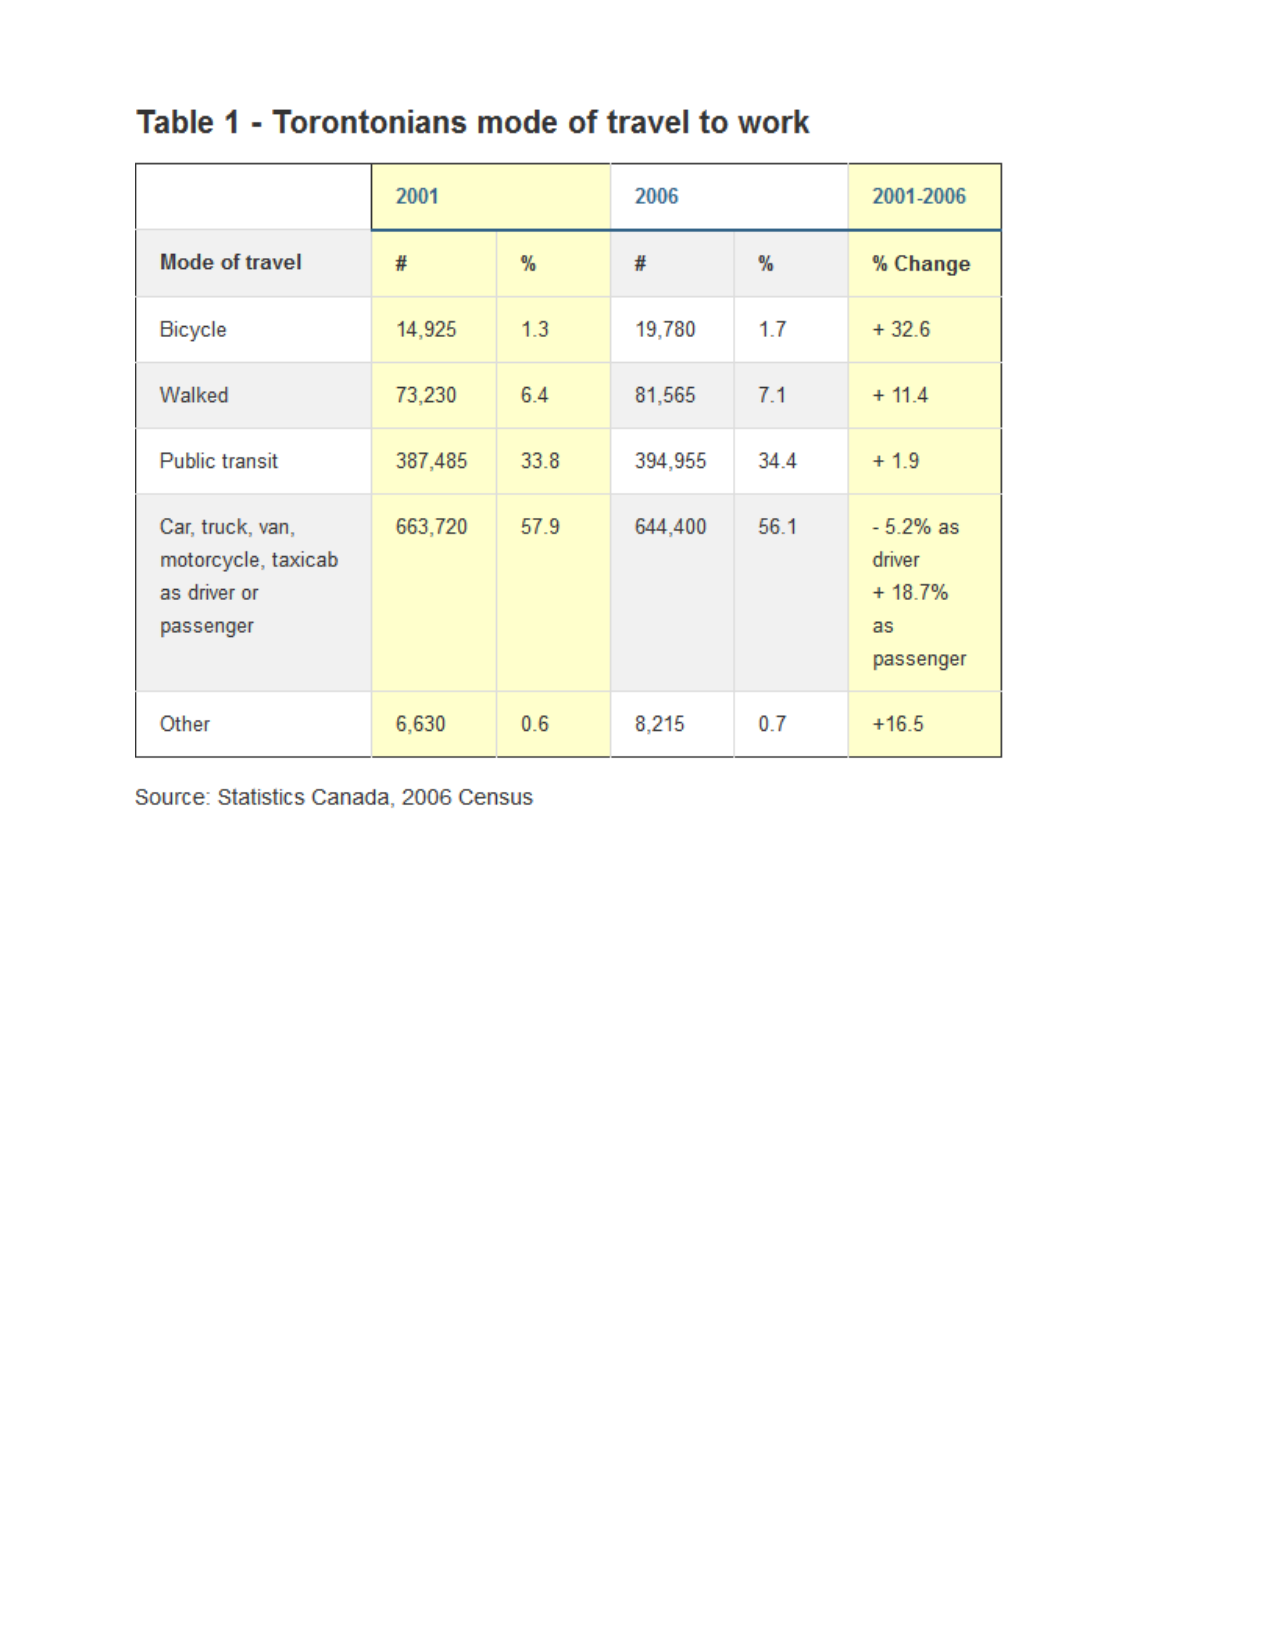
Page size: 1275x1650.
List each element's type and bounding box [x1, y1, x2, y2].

picture [135, 88, 1079, 816]
